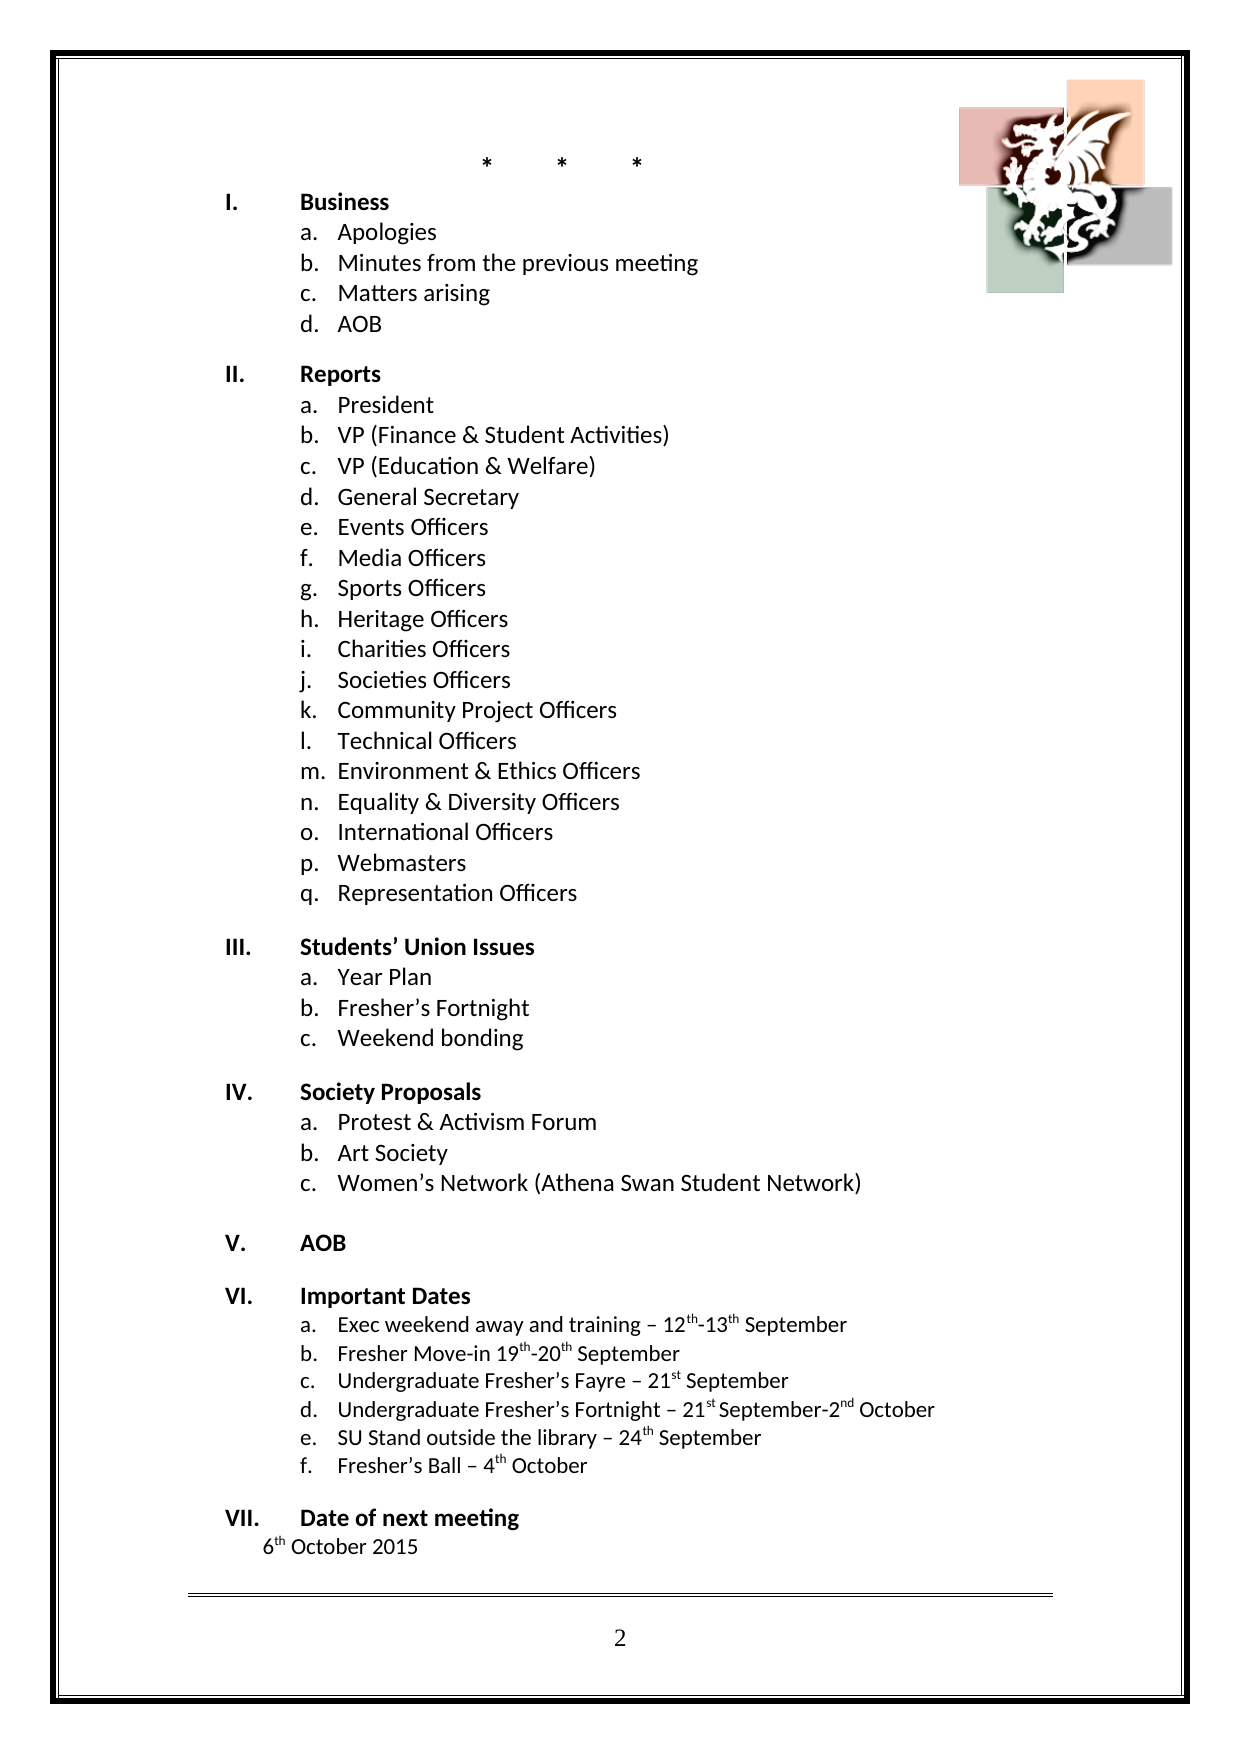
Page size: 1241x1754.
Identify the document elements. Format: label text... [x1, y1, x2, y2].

list Important Dates [225, 1280, 1053, 1311]
list Women’s Network (Athena Swan Student Network) [300, 1167, 1053, 1198]
list Societies Officers [300, 664, 1053, 694]
text * * * [187, 150, 954, 186]
list Students’ Union Issues [225, 931, 1053, 961]
list Heritage Officers [300, 603, 1053, 633]
list Fresher Move-in 19th-20th September [300, 1339, 1053, 1367]
list Apologies [300, 216, 954, 247]
list Undergraduate Fresher’s Fayre – 21st September [300, 1367, 1053, 1395]
list Exec weekend away and training – 12th-13th September [300, 1311, 1053, 1339]
list SU Stand outside the library – 24th September [300, 1423, 1053, 1451]
list AOB [225, 1227, 1053, 1257]
list Fresher’s Ball – 4th October [300, 1451, 1053, 1479]
list VP (Education & Welfare) [300, 450, 1053, 481]
list Webmasters [300, 847, 1053, 877]
list Technical Officers [300, 725, 1053, 755]
list Year Plan [300, 961, 1053, 992]
list Art Society [300, 1137, 1053, 1167]
list Business [225, 186, 954, 216]
list Representation Officers [300, 877, 1053, 908]
list General Secretary [300, 481, 1053, 511]
list VP (Finance & Student Activities) [300, 419, 1053, 450]
list Matters arising [300, 277, 1053, 308]
list Equality & Diversity Officers [300, 786, 1053, 816]
list Date of next meeting [225, 1502, 1053, 1532]
list Media Officers [300, 542, 1053, 572]
list International Officers [300, 816, 1053, 847]
list Weekend bonding [300, 1022, 1053, 1053]
list Charities Officers [300, 633, 1053, 664]
list President [300, 389, 1053, 419]
list Environment & Ethics Officers [300, 755, 1053, 786]
list Reports [225, 358, 1053, 389]
list Minutes from the previous meeting [300, 247, 954, 277]
list Sports Officers [300, 572, 1053, 603]
list Fresher’s Fortnight [300, 992, 1053, 1022]
list Events Officers [300, 511, 1053, 542]
list Society Proposals [225, 1076, 1053, 1106]
list AOB [300, 308, 1053, 338]
picture [954, 75, 1182, 297]
list Community Project Officers [300, 694, 1053, 725]
list 6th October 2015 [262, 1532, 1053, 1560]
list Undergraduate Fresher’s Fortnight – 21st September-2nd October [300, 1395, 1053, 1423]
list Protest & Activism Forum [300, 1106, 1053, 1137]
